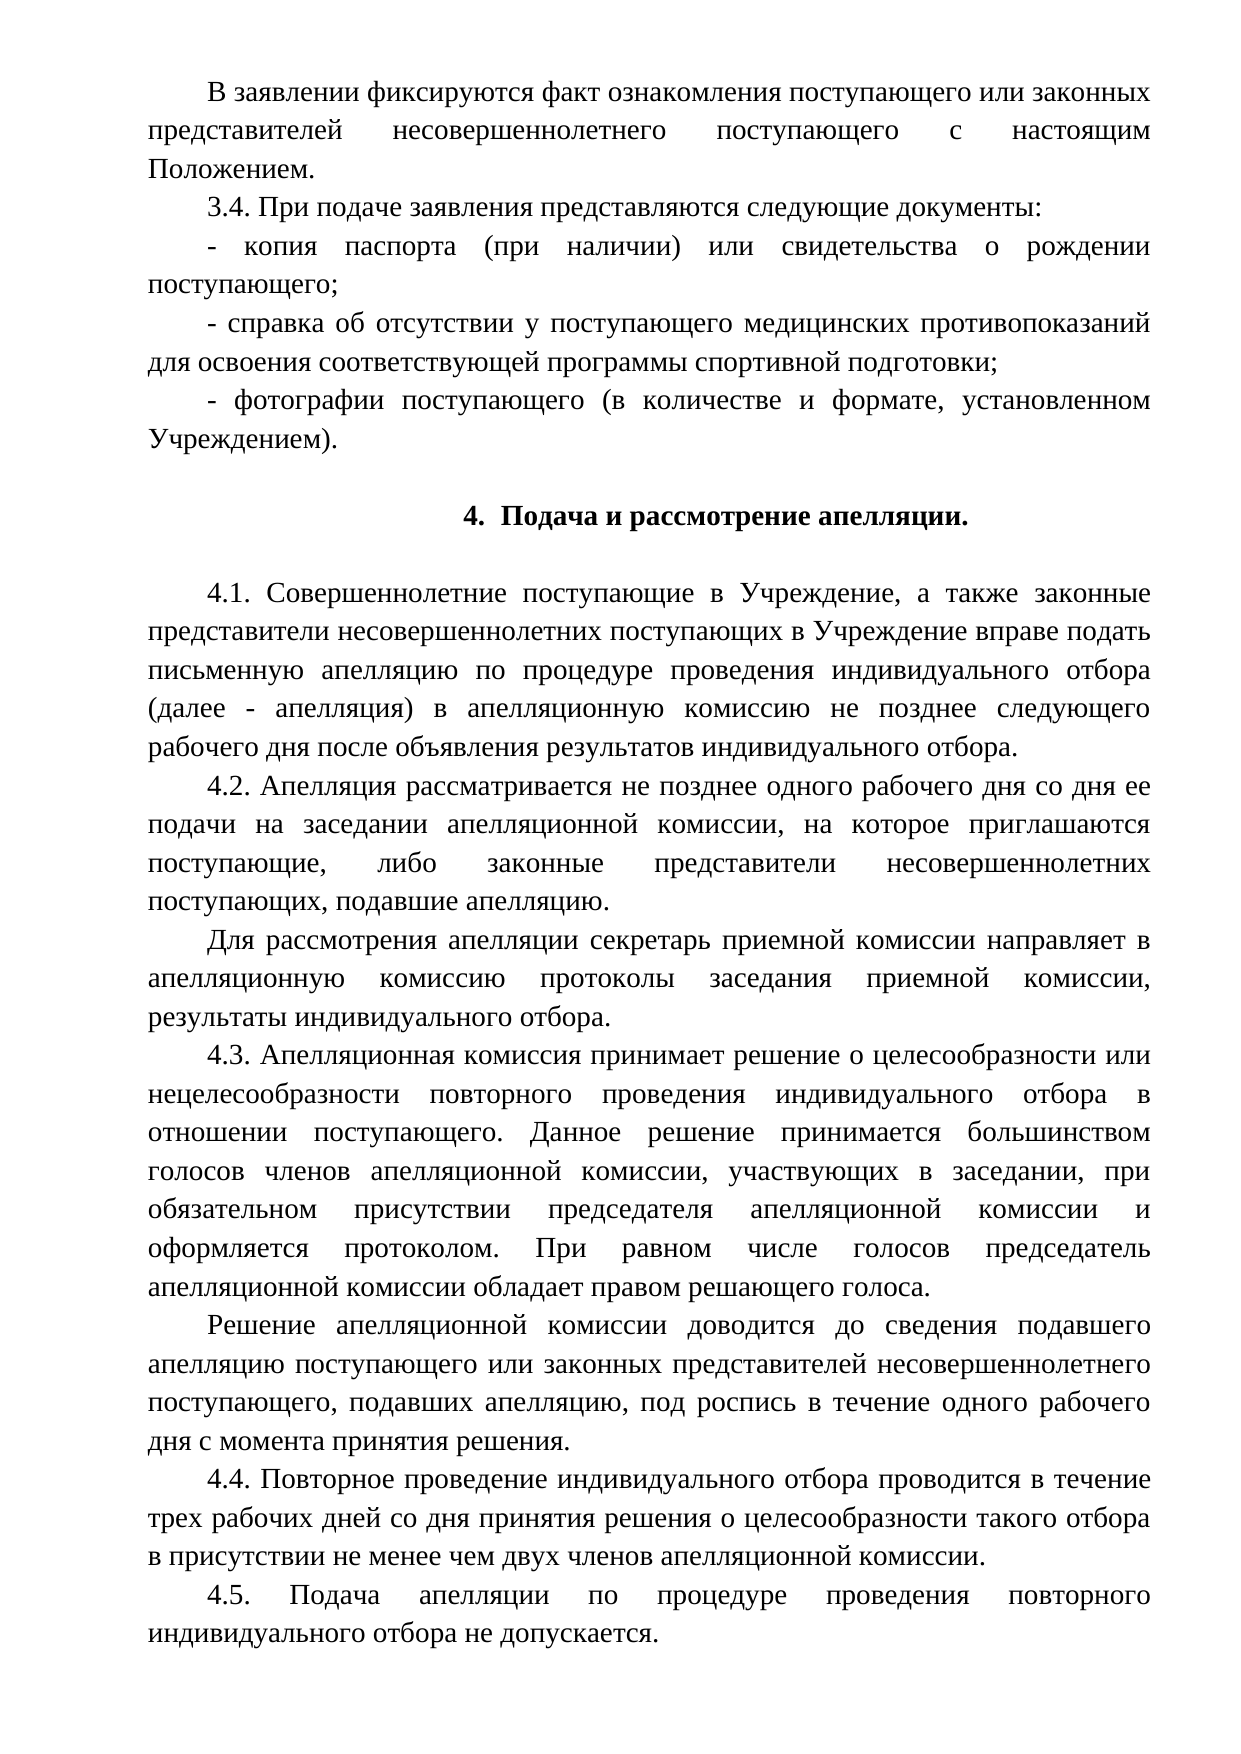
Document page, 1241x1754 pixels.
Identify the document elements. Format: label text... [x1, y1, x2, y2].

text 4.2. Апелляция рассматривается не позднее одного рабочего дня со дня ее подачи на заседании апелляционной комиссии, на которое приглашаются поступающие, либо законные представители несовершеннолетних поступающих, подавшие апелляцию. [148, 768, 1152, 917]
text - фотографии поступающего (в количестве и формате, установленном Учреждением). [148, 382, 1152, 454]
text Решение апелляционной комиссии доводится до сведения подавшего апелляцию поступающего или законных представителей несовершеннолетнего поступающего, подавших апелляцию, под роспись в течение одного рабочего дня с момента принятия решения. [148, 1307, 1152, 1456]
text 4.1. Совершеннолетние поступающие в Учреждение, а также законные представители несовершеннолетних поступающих в Учреждение вправе подать письменную апелляцию по процедуре проведения индивидуального отбора (далее - апелляция) в апелляционную комиссию не позднее следующего рабочего дня после объявления результатов индивидуального отбора. [148, 575, 1152, 763]
text 4.5. Подача апелляции по процедуре проведения повторного индивидуального отбора не допускается. [148, 1577, 1152, 1649]
text - справка об отсутствии у поступающего медицинских противопоказаний для освоения соответствующей программы спортивной подготовки; [148, 305, 1152, 377]
text 3.4. При подаче заявления представляются следующие документы: [148, 189, 1152, 223]
text 4.3. Апелляционная комиссия принимает решение о целесообразности или нецелесообразности повторного проведения индивидуального отбора в отношении поступающего. Данное решение принимается большинством голосов членов апелляционной комиссии, участвующих в заседании, при обязательном присутствии председателя апелляционной комиссии и оформляется протоколом. При равном числе голосов председатель апелляционной комиссии обладает правом решающего голоса. [148, 1037, 1152, 1302]
text Для рассмотрения апелляции секретарь приемной комиссии направляет в апелляционную комиссию протоколы заседания приемной комиссии, результаты индивидуального отбора. [148, 922, 1152, 1032]
text В заявлении фиксируются факт ознакомления поступающего или законных представителей несовершеннолетнего поступающего с настоящим Положением. [148, 74, 1152, 184]
text - копия паспорта (при наличии) или свидетельства о рождении поступающего; [148, 228, 1152, 300]
text 4.4. Повторное проведение индивидуального отбора проводится в течение трех рабочих дней со дня принятия решения о целесообразности такого отбора в присутствии не менее чем двух членов апелляционной комиссии. [148, 1461, 1152, 1572]
list Подача и рассмотрение апелляции. [463, 498, 1152, 531]
